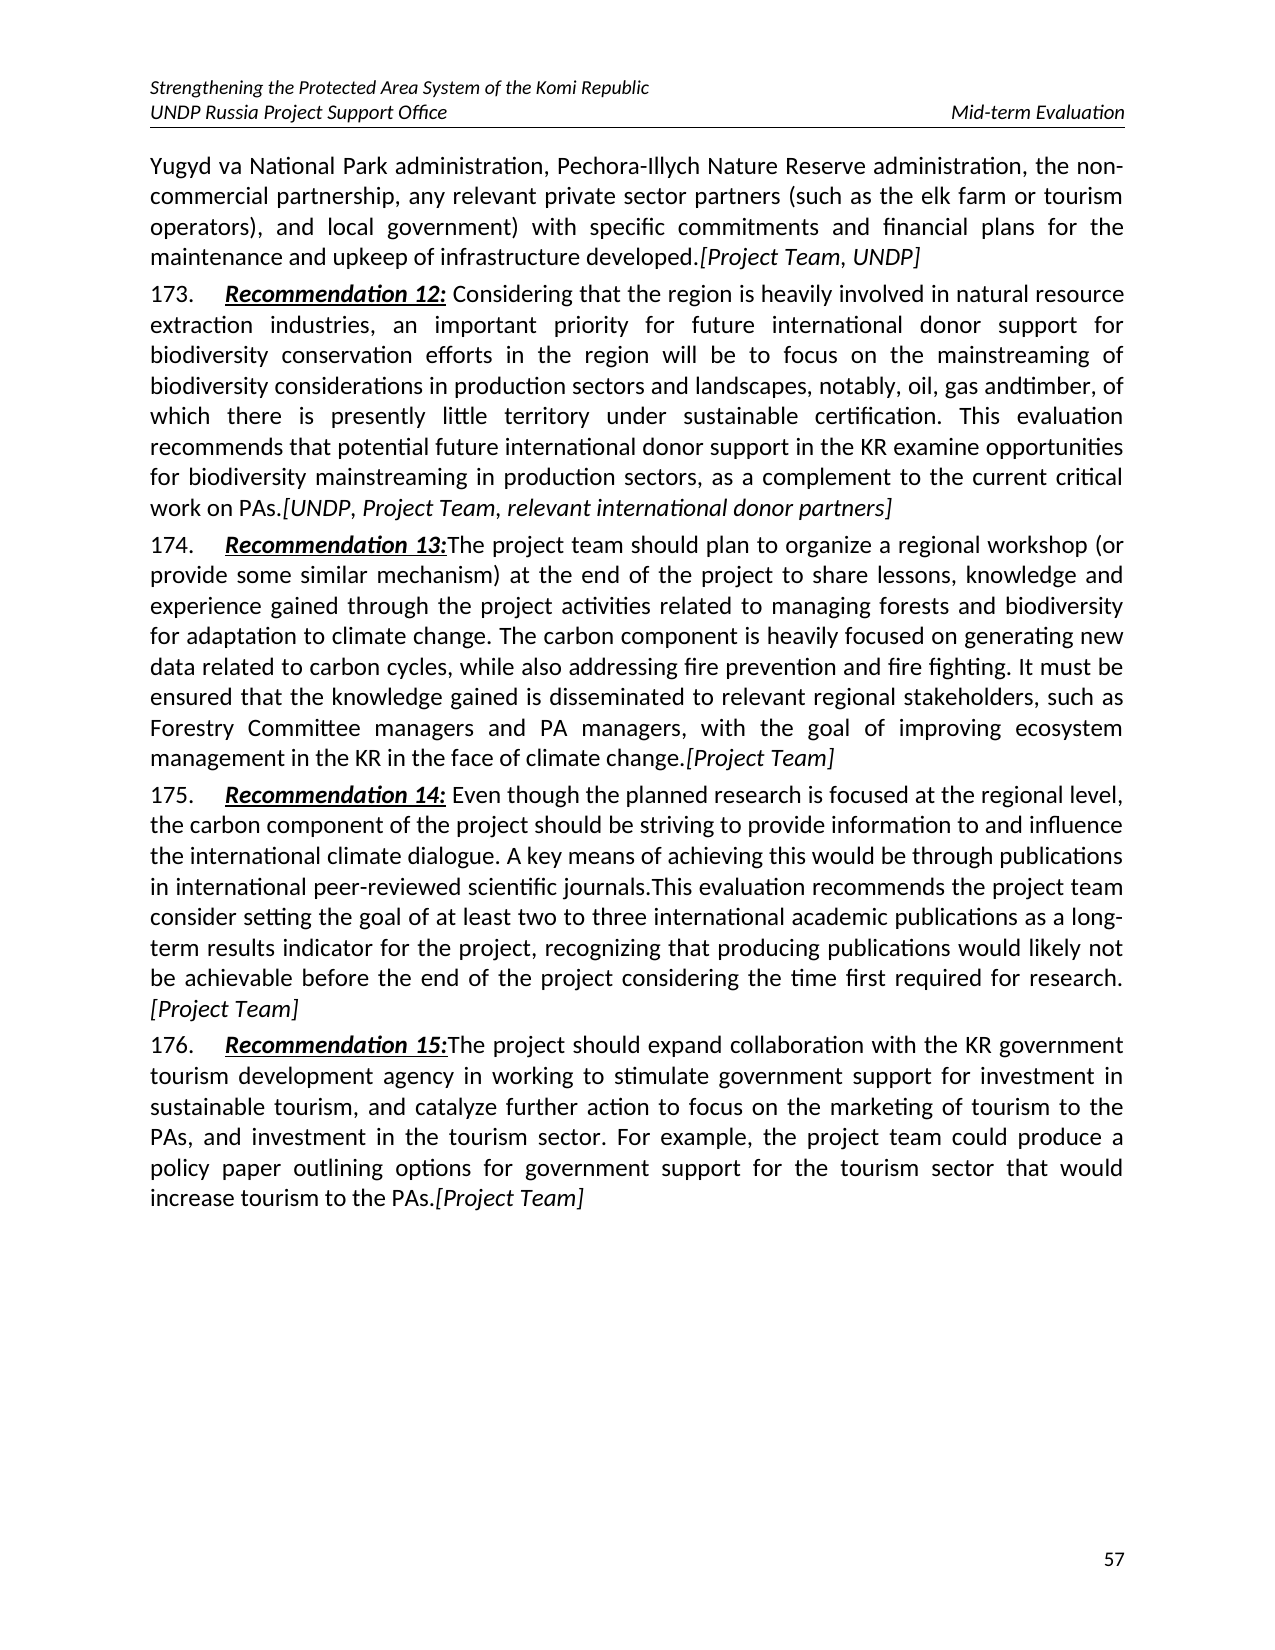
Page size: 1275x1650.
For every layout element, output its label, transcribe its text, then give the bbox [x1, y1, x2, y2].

text Recommendation 13:The project team should plan to organize a regional workshop (or provide some similar mechanism) at the end of the project to share lessons, knowledge and experience gained through the project activities related to managing forests and biodiversity for adaptation to climate change. The carbon component is heavily focused on generating new data related to carbon cycles, while also addressing fire prevention and fire fighting. It must be ensured that the knowledge gained is disseminated to relevant regional stakeholders, such as Forestry Committee managers and PA managers, with the goal of improving ecosystem management in the KR in the face of climate change.[Project Team] [150, 529, 1125, 773]
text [150, 150, 1125, 272]
text Recommendation 12: Considering that the region is heavily involved in natural resource extraction industries, an important priority for future international donor support for biodiversity conservation efforts in the region will be to focus on the mainstreaming of biodiversity considerations in production sectors and landscapes, notably, oil, gas andtimber, of which there is presently little territory under sustainable certification. This evaluation recommends that potential future international donor support in the KR examine opportunities for biodiversity mainstreaming in production sectors, as a complement to the current critical work on PAs.[UNDP, Project Team, relevant international donor partners] [150, 278, 1125, 522]
text Recommendation 15:The project should expand collaboration with the KR government tourism development agency in working to stimulate government support for investment in sustainable tourism, and catalyze further action to focus on the marketing of tourism to the PAs, and investment in the tourism sector. For example, the project team could produce a policy paper outlining options for government support for the tourism sector that would increase tourism to the PAs.[Project Team] [150, 1029, 1125, 1213]
text Recommendation 14: Even though the planned research is focused at the regional level, the carbon component of the project should be striving to provide information to and influence the international climate dialogue. A key means of achieving this would be through publications in international peer-reviewed scientific journals.This evaluation recommends the project team consider setting the goal of at least two to three international academic publications as a long-term results indicator for the project, recognizing that producing publications would likely not be achievable before the end of the project considering the time first required for research.[Project Team] [150, 779, 1125, 1023]
